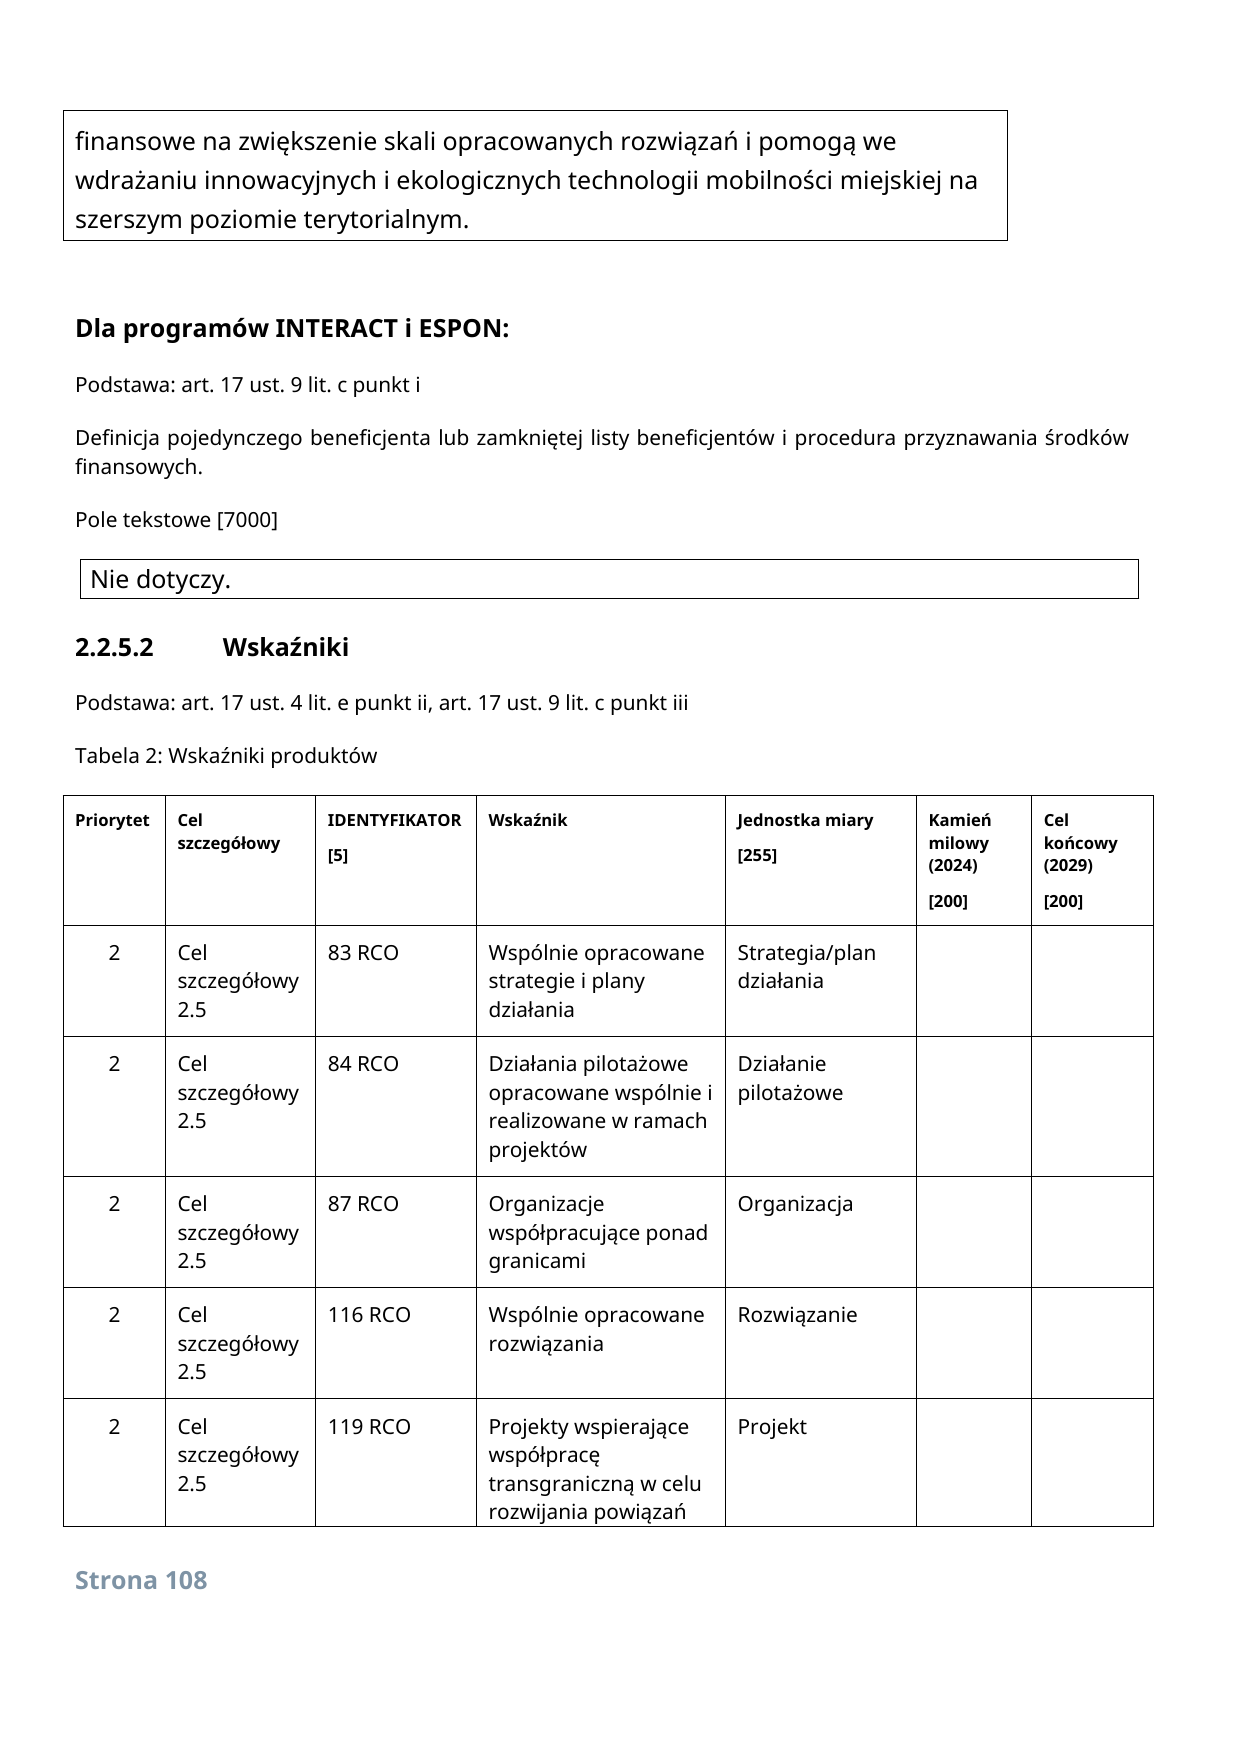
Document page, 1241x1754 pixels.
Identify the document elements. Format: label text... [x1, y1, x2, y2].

table_header Priorytet [64, 796, 165, 924]
text Pole tekstowe [7000] [75, 505, 1130, 534]
table_cell [1032, 926, 1153, 1036]
table_cell Projekt [726, 1399, 916, 1526]
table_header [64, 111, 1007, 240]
table_cell Rozwiązanie [726, 1288, 916, 1398]
text Podstawa: art. 17 ust. 4 lit. e punkt ii, art. 17 ust. 9 lit. c punkt iii [75, 688, 1130, 717]
text 2.2.5.2 Wskaźniki [75, 629, 1130, 663]
table_cell 119 RCO [316, 1399, 476, 1526]
table_header Cel szczegółowy [166, 796, 315, 924]
table_cell Organizacja [726, 1177, 916, 1287]
table_cell 2 [64, 1177, 165, 1287]
table_cell Cel szczegółowy 2.5 [166, 1399, 315, 1526]
table_cell Działania pilotażowe opracowane wspólnie i realizowane w ramach projektów [477, 1037, 725, 1176]
table_header Wskaźnik [477, 796, 725, 924]
table_cell 116 RCO [316, 1288, 476, 1398]
table_cell [1032, 1037, 1153, 1176]
table_cell [917, 926, 1031, 1036]
table_cell Cel szczegółowy 2.5 [166, 1177, 315, 1287]
text Definicja pojedynczego beneficjenta lub zamkniętej listy beneficjentów i procedura przyznawania środków finansowych. [75, 423, 1130, 480]
table_cell Cel szczegółowy 2.5 [166, 1288, 315, 1398]
text Dla programów INTERACT i ESPON: [75, 311, 1130, 345]
table_cell 2 [64, 926, 165, 1036]
table_cell [1032, 1288, 1153, 1398]
table_cell [917, 1177, 1031, 1287]
table_cell Cel szczegółowy 2.5 [166, 1037, 315, 1176]
table_header Cel końcowy (2029) [200] [1032, 796, 1153, 924]
text Nie dotyczy. [81, 560, 1138, 598]
table_cell Wspólnie opracowane rozwiązania [477, 1288, 725, 1398]
table_header Jednostka miary [255] [726, 796, 916, 924]
table_cell Wspólnie opracowane strategie i plany działania [477, 926, 725, 1036]
table_cell 84 RCO [316, 1037, 476, 1176]
table_cell [917, 1288, 1031, 1398]
table_cell [1032, 1177, 1153, 1287]
table_cell 83 RCO [316, 926, 476, 1036]
table_cell 2 [64, 1037, 165, 1176]
table_header IDENTYFIKATOR [5] [316, 796, 476, 924]
table_cell Cel szczegółowy 2.5 [166, 926, 315, 1036]
text Tabela 2: Wskaźniki produktów [75, 742, 1130, 770]
table_cell 87 RCO [316, 1177, 476, 1287]
table_cell 2 [64, 1288, 165, 1398]
table_cell [917, 1037, 1031, 1176]
table_cell 2 [64, 1399, 165, 1526]
text Podstawa: art. 17 ust. 9 lit. c punkt i [75, 370, 1130, 398]
table_cell [917, 1399, 1031, 1526]
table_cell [477, 1399, 725, 1526]
table_cell Działanie pilotażowe [726, 1037, 916, 1176]
table_header Kamień milowy (2024) [200] [917, 796, 1031, 924]
table_cell Organizacje współpracujące ponad granicami [477, 1177, 725, 1287]
table_cell [1032, 1399, 1153, 1526]
table_cell Strategia/plan działania [726, 926, 916, 1036]
